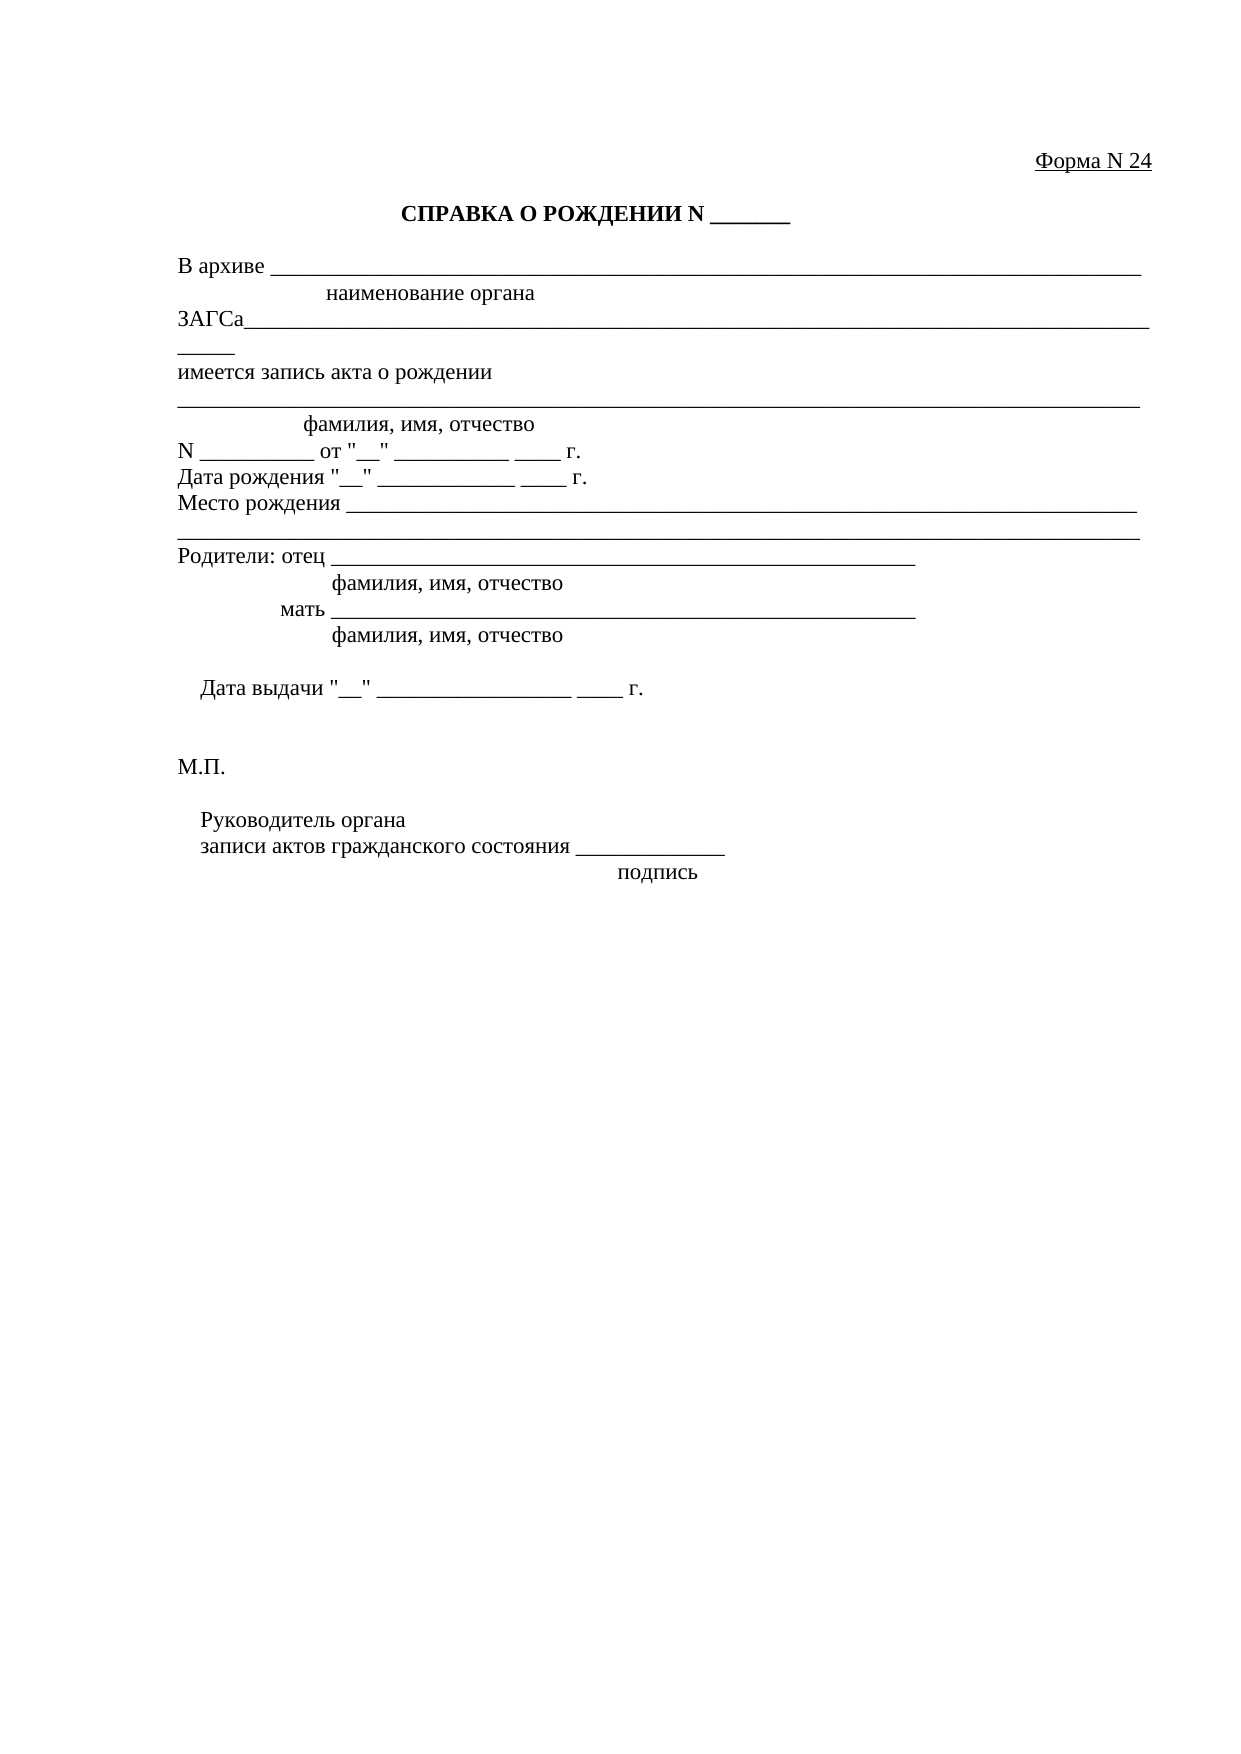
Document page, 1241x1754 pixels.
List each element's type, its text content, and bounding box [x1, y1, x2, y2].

text подпись [177, 858, 1152, 885]
text имеется запись акта о рождении [177, 358, 1152, 384]
text ____________________________________________________________________________________ [177, 516, 1152, 542]
text наименование органа ЗАГСа____________________________________________________________________________________ [177, 279, 1152, 358]
text записи актов гражданского состояния _____________ [177, 832, 1152, 858]
text В архиве ____________________________________________________________________________ [177, 252, 1152, 279]
text Родители: отец ___________________________________________________ [177, 542, 1152, 568]
text Место рождения _____________________________________________________________________ [177, 489, 1152, 516]
text фамилия, имя, отчество [177, 621, 1152, 648]
text Руководитель органа [177, 806, 1152, 832]
text М.П. [177, 753, 1152, 779]
text N __________ от "__" __________ ____ г. [177, 437, 1152, 463]
text Дата рождения "__" ____________ ____ г. [177, 463, 1152, 489]
text ____________________________________________________________________________________ [177, 384, 1152, 410]
text Форма N 24 [177, 147, 1152, 173]
text фамилия, имя, отчество [177, 568, 1152, 595]
text мать ___________________________________________________ [177, 595, 1152, 621]
text фамилия, имя, отчество [177, 410, 1152, 437]
text Дата выдачи "__" _________________ ____ г. [177, 674, 1152, 700]
text СПРАВКА О РОЖДЕНИИ N _______ [177, 199, 1152, 226]
